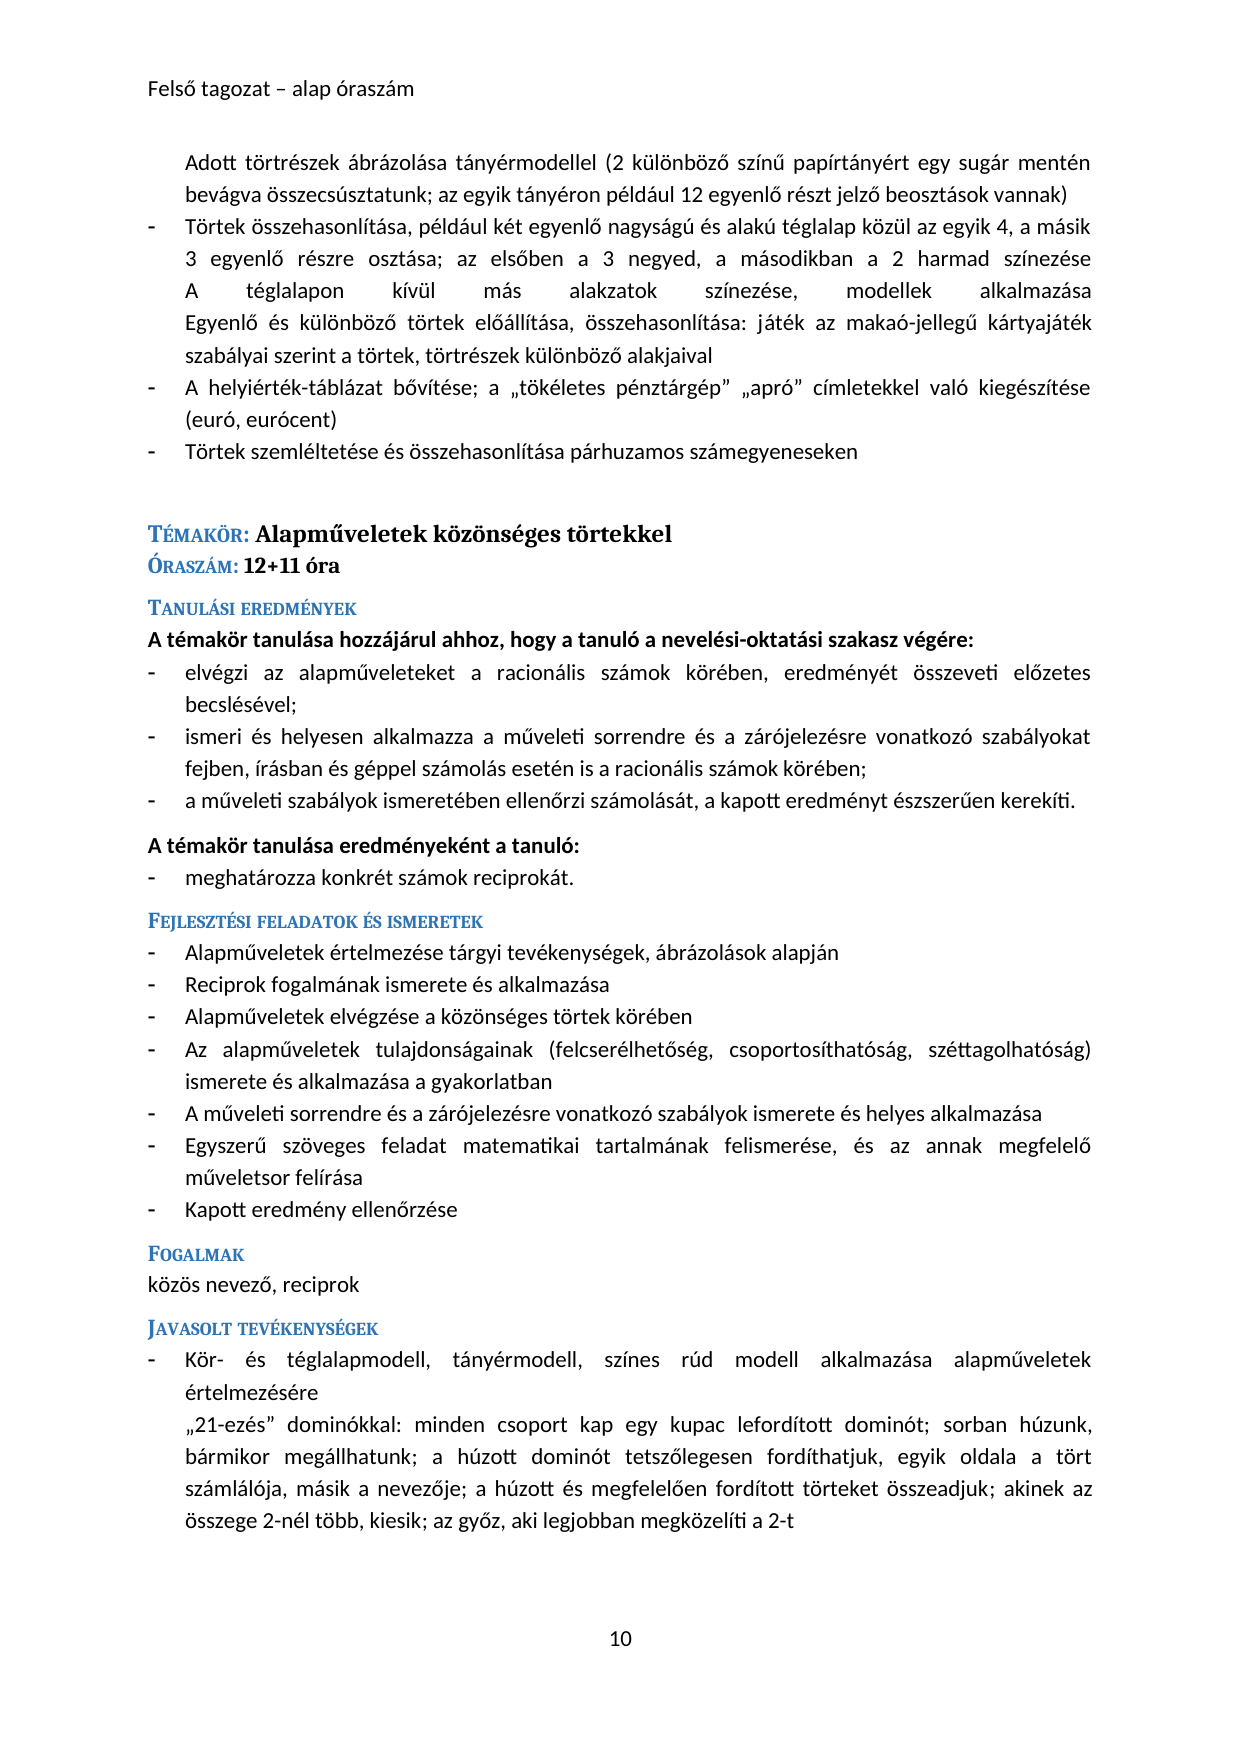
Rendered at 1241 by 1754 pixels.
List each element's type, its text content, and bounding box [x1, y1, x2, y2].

list Egyszerű szöveges feladat matematikai tartalmának felismerése, és az annak megfelelő műveletsor felírása [148, 1131, 1093, 1191]
list Alapműveletek elvégzése a közönséges törtek körében [148, 1002, 1093, 1031]
list Törtek szemléltetése és összehasonlítása párhuzamos számegyeneseken [148, 437, 1093, 465]
text közös nevező, reciprok [148, 1271, 1093, 1298]
subtitle Fejlesztési feladatok és ismeretek [148, 908, 1093, 934]
list ismeri és helyesen alkalmazza a műveleti sorrendre és a zárójelezésre vonatkozó szabályokat fejben, írásban és géppel számolás esetén is a racionális számok körében; [148, 722, 1093, 782]
list A helyiérték-táblázat bővítése; a „tökéletes pénztárgép” „apró” címletekkel való kiegészítése (euró, eurócent) [148, 373, 1093, 433]
list A műveleti sorrendre és a zárójelezésre vonatkozó szabályok ismerete és helyes alkalmazása [148, 1099, 1093, 1127]
list Alapműveletek értelmezése tárgyi tevékenységek, ábrázolások alapján [148, 938, 1093, 966]
list Törtek összehasonlítása, például két egyenlő nagyságú és alakú téglalap közül az egyik 4, a másik 3 egyenlő részre osztása; az elsőben a 3 negyed, a másodikban a 2 harmad színezése A téglalapon kívül más alakzatok színezése, modellek alkalmazása Egyenlő és különböző törtek előállítása, összehasonlítása: játék az makaó-jellegű kártyajáték szabályai szerint a törtek, törtrészek különböző alakjaival [148, 212, 1093, 369]
list Kör- és téglalapmodell, tányérmodell, színes rúd modell alkalmazása alapműveletek értelmezésére „21-ezés” dominókkal: minden csoport kap egy kupac lefordított dominót; sorban húzunk, bármikor megállhatunk; a húzott dominót tetszőlegesen fordíthatjuk, egyik oldala a tört számlálója, másik a nevezője; a húzott és megfelelően fordított törteket összeadjuk; akinek az összege 2-nél több, kiesik; az győz, aki legjobban megközelíti a 2-t [148, 1345, 1093, 1534]
text A témakör tanulása hozzájárul ahhoz, hogy a tanuló a nevelési-oktatási szakasz végére: [148, 625, 1093, 653]
list Az alapműveletek tulajdonságainak (felcserélhetőség, csoportosíthatóság, széttagolhatóság) ismerete és alkalmazása a gyakorlatban [148, 1035, 1093, 1095]
subtitle Fogalmak [148, 1240, 1093, 1267]
list Kapott eredmény ellenőrzése [148, 1196, 1093, 1224]
list a műveleti szabályok ismeretében ellenőrzi számolását, a kapott eredményt észszerűen kerekíti. [148, 786, 1093, 814]
list meghatározza konkrét számok reciprokát. [148, 863, 1093, 891]
text A témakör tanulása eredményeként a tanuló: [148, 831, 1093, 859]
text Óraszám: 12+11 óra [148, 552, 1093, 579]
list Reciprok fogalmának ismerete és alkalmazása [148, 970, 1093, 998]
subtitle Javasolt tevékenységek [148, 1315, 1093, 1342]
text Témakör: Alapműveletek közönséges törtekkel [148, 519, 1093, 548]
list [148, 148, 1093, 208]
subtitle Tanulási eredmények [148, 595, 1093, 622]
list elvégzi az alapműveleteket a racionális számok körében, eredményét összeveti előzetes becslésével; [148, 658, 1093, 718]
